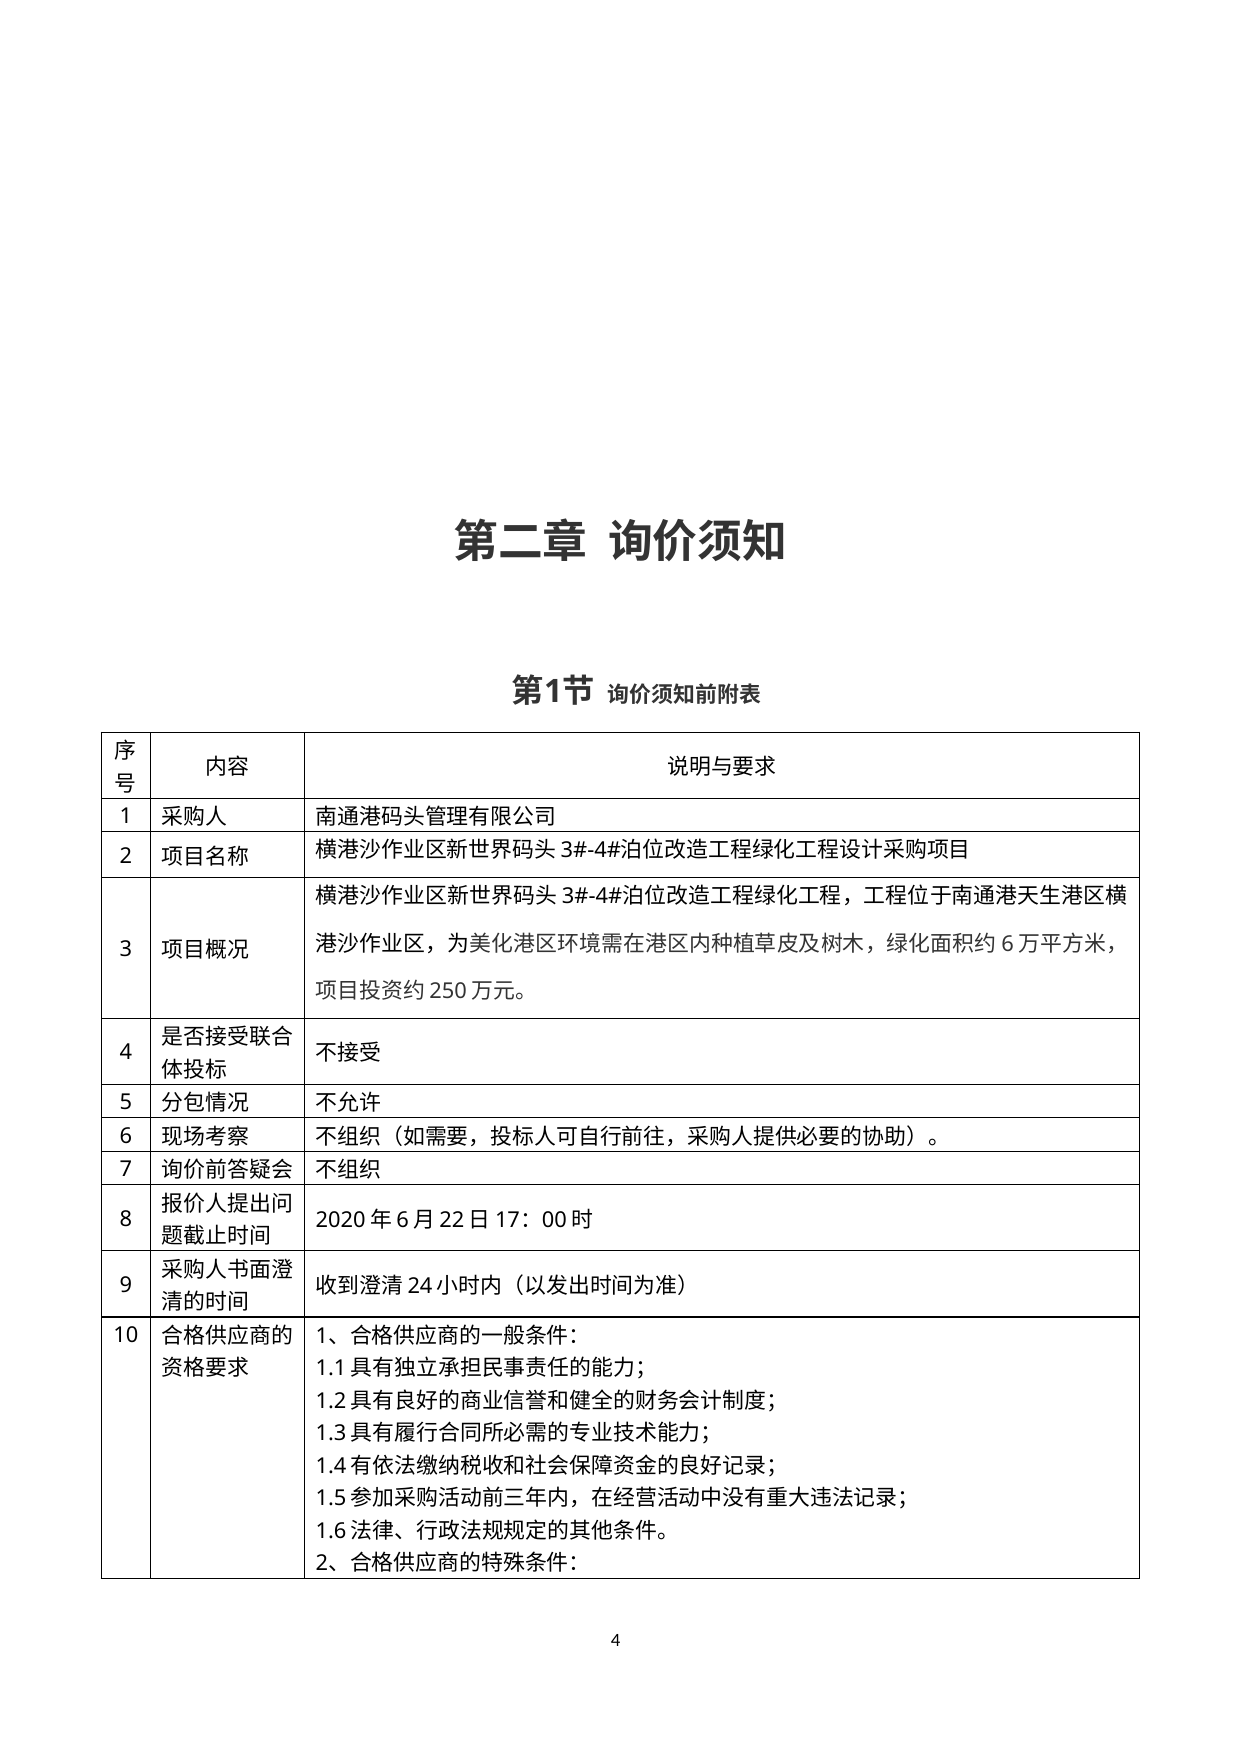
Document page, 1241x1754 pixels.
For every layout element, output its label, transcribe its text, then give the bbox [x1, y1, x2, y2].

table_cell 不组织（如需要，投标人可自行前往，采购人提供必要的协助）。 [305, 1118, 1139, 1151]
table_cell 询价前答疑会 [151, 1152, 304, 1184]
table_cell 采购人 [151, 799, 304, 831]
table_cell 项目名称 [151, 832, 304, 877]
table_cell 2020年6月22日17：00时 [305, 1185, 1139, 1250]
list 询价须知前附表 [512, 656, 1053, 721]
table_cell 横港沙作业区新世界码头3#-4#泊位改造工程绿化工程设计采购项目 [305, 832, 1139, 877]
table_cell 4 [102, 1019, 150, 1084]
table_cell 是否接受联合体投标 [151, 1019, 304, 1084]
table_header 序号 [102, 733, 150, 798]
table_cell 分包情况 [151, 1085, 304, 1117]
table_cell 现场考察 [151, 1118, 304, 1151]
table_header 说明与要求 [305, 733, 1139, 798]
table_cell 报价人提出问题截止时间 [151, 1185, 304, 1250]
table_cell 8 [102, 1185, 150, 1250]
table_cell 3 [102, 878, 150, 1018]
table_cell 7 [102, 1152, 150, 1184]
table_cell 10 [102, 1318, 150, 1577]
table_cell 1 [102, 799, 150, 831]
table_cell 项目概况 [151, 878, 304, 1018]
table_cell 5 [102, 1085, 150, 1117]
table_cell 2 [102, 832, 150, 877]
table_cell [305, 1318, 1139, 1577]
table_cell 南通港码头管理有限公司 [305, 799, 1139, 831]
table_cell 合格供应商的资格要求 [151, 1318, 304, 1577]
table_cell 不组织 [305, 1152, 1139, 1184]
table_cell 横港沙作业区新世界码头3#-4#泊位改造工程绿化工程，工程位于南通港天生港区横港沙作业区，为美化港区环境需在港区内种植草皮及树木，绿化面积约6万平方米，项目投资约250万元。 [305, 878, 1139, 1018]
table_cell 不接受 [305, 1019, 1139, 1084]
table_cell 采购人书面澄清的时间 [151, 1251, 304, 1316]
table_cell 不允许 [305, 1085, 1139, 1117]
table_header 内容 [151, 733, 304, 798]
table_cell 收到澄清24小时内（以发出时间为准） [305, 1251, 1139, 1316]
table_cell 9 [102, 1251, 150, 1316]
table_cell 6 [102, 1118, 150, 1151]
text 第二章 询价须知 [187, 505, 1053, 570]
